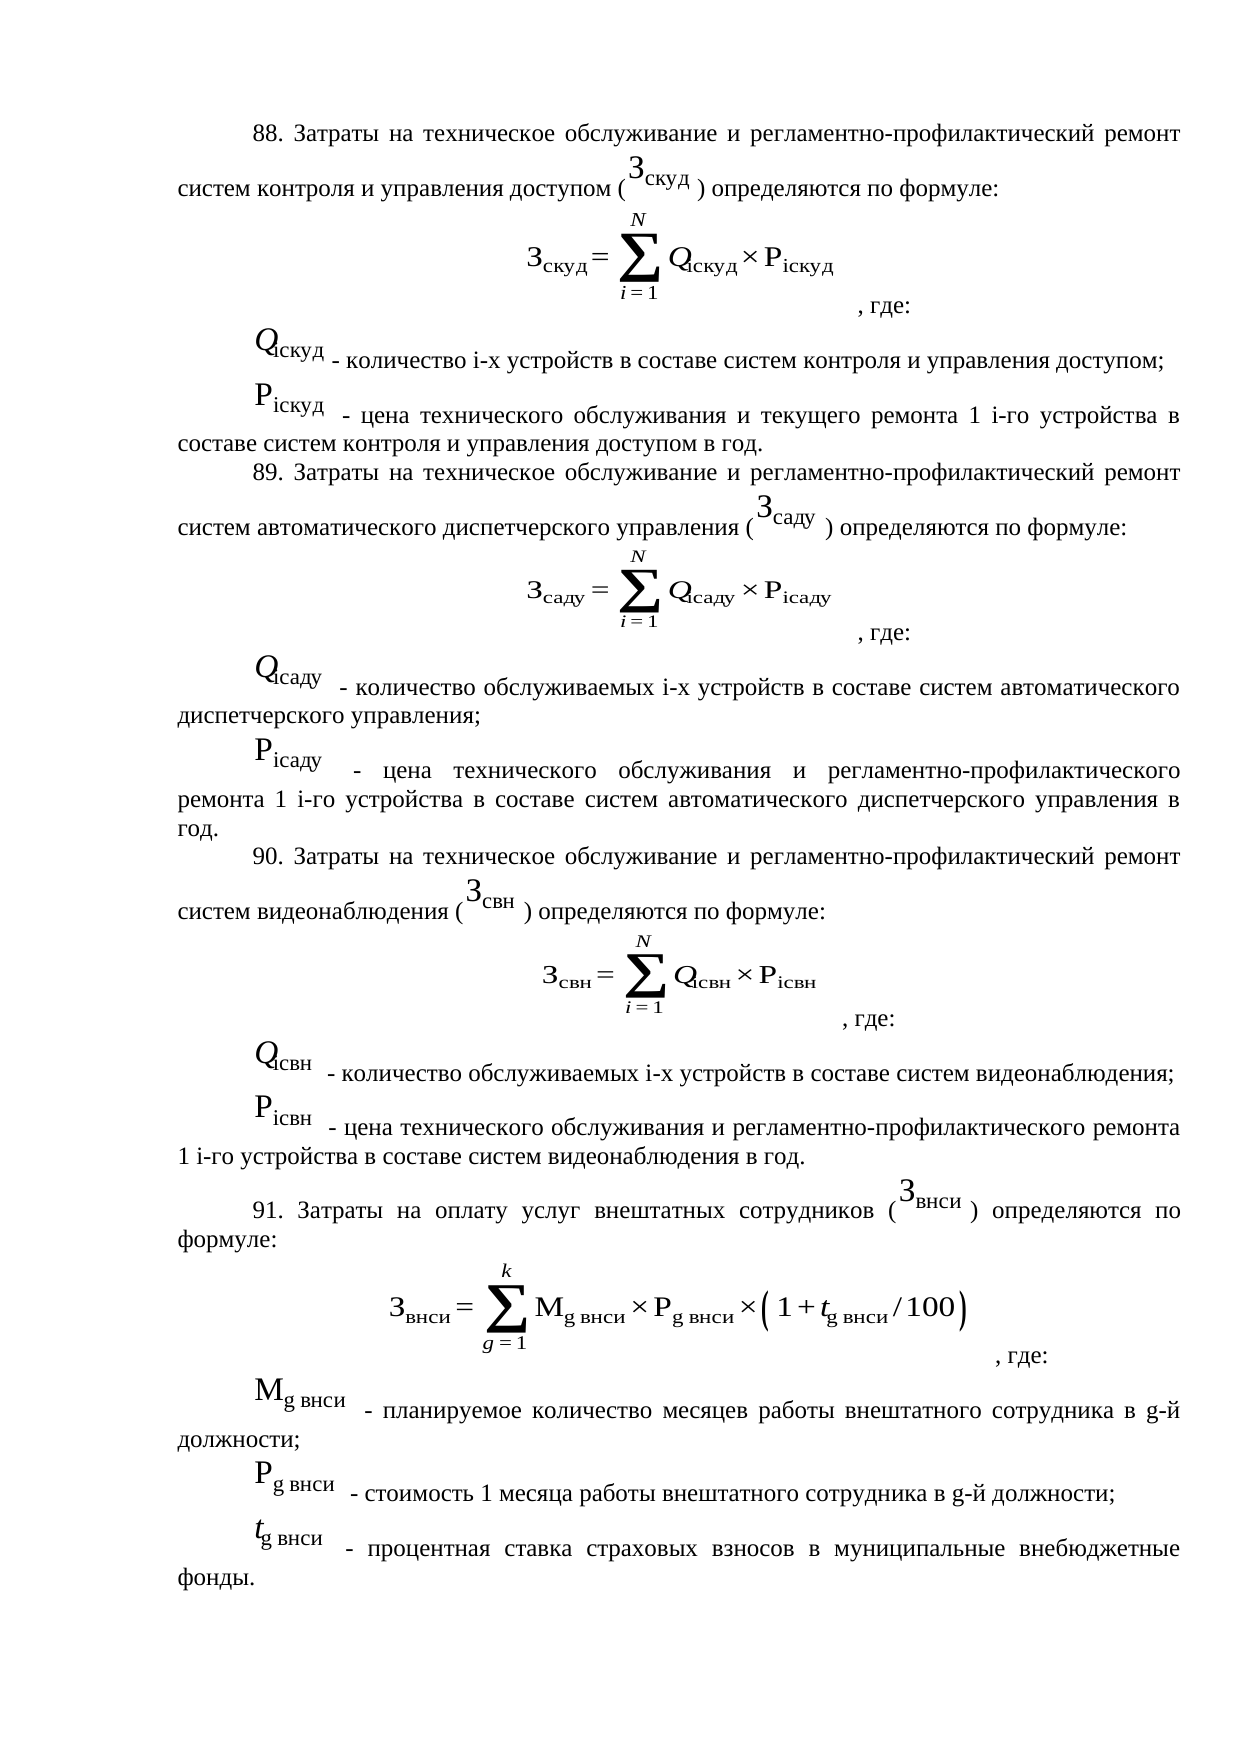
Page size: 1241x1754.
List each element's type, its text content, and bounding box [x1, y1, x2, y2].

text , где: [177, 925, 1181, 1032]
text - количество обслуживаемых i-x устройств в составе систем автоматического диспетчерского управления; [177, 646, 1181, 729]
text 88. Затраты на техническое обслуживание и регламентно-профилактический ремонт систем контроля и управления доступом () определяются по формуле: [177, 118, 1181, 201]
text - количество обслуживаемых i-x устройств в составе систем видеонаблюдения; [177, 1032, 1181, 1086]
text , где: [177, 541, 1181, 646]
text 91. Затраты на оплату услуг внештатных сотрудников () определяются по формуле: [177, 1170, 1181, 1253]
text , где: [177, 1253, 1181, 1369]
text - количество i-x устройств в составе систем контроля и управления доступом; [177, 319, 1181, 374]
text - стоимость 1 месяца работы внештатного сотрудника в g-й должности; [177, 1453, 1181, 1507]
text - процентная ставка страховых взносов в муниципальные внебюджетные фонды. [177, 1507, 1181, 1591]
text - цена технического обслуживания и регламентно-профилактического ремонта 1 i-го устройства в составе систем видеонаблюдения в год. [177, 1086, 1181, 1170]
text 89. Затраты на техническое обслуживание и регламентно-профилактический ремонт систем автоматического диспетчерского управления () определяются по формуле: [177, 457, 1181, 541]
text 90. Затраты на техническое обслуживание и регламентно-профилактический ремонт систем видеонаблюдения () определяются по формуле: [177, 841, 1181, 925]
text - цена технического обслуживания и регламентно-профилактического ремонта 1 i-го устройства в составе систем автоматического диспетчерского управления в год. [177, 729, 1181, 841]
text , где: [177, 201, 1181, 319]
text - цена технического обслуживания и текущего ремонта 1 i-го устройства в составе систем контроля и управления доступом в год. [177, 374, 1181, 457]
text - планируемое количество месяцев работы внештатного сотрудника в g-й должности; [177, 1369, 1181, 1453]
